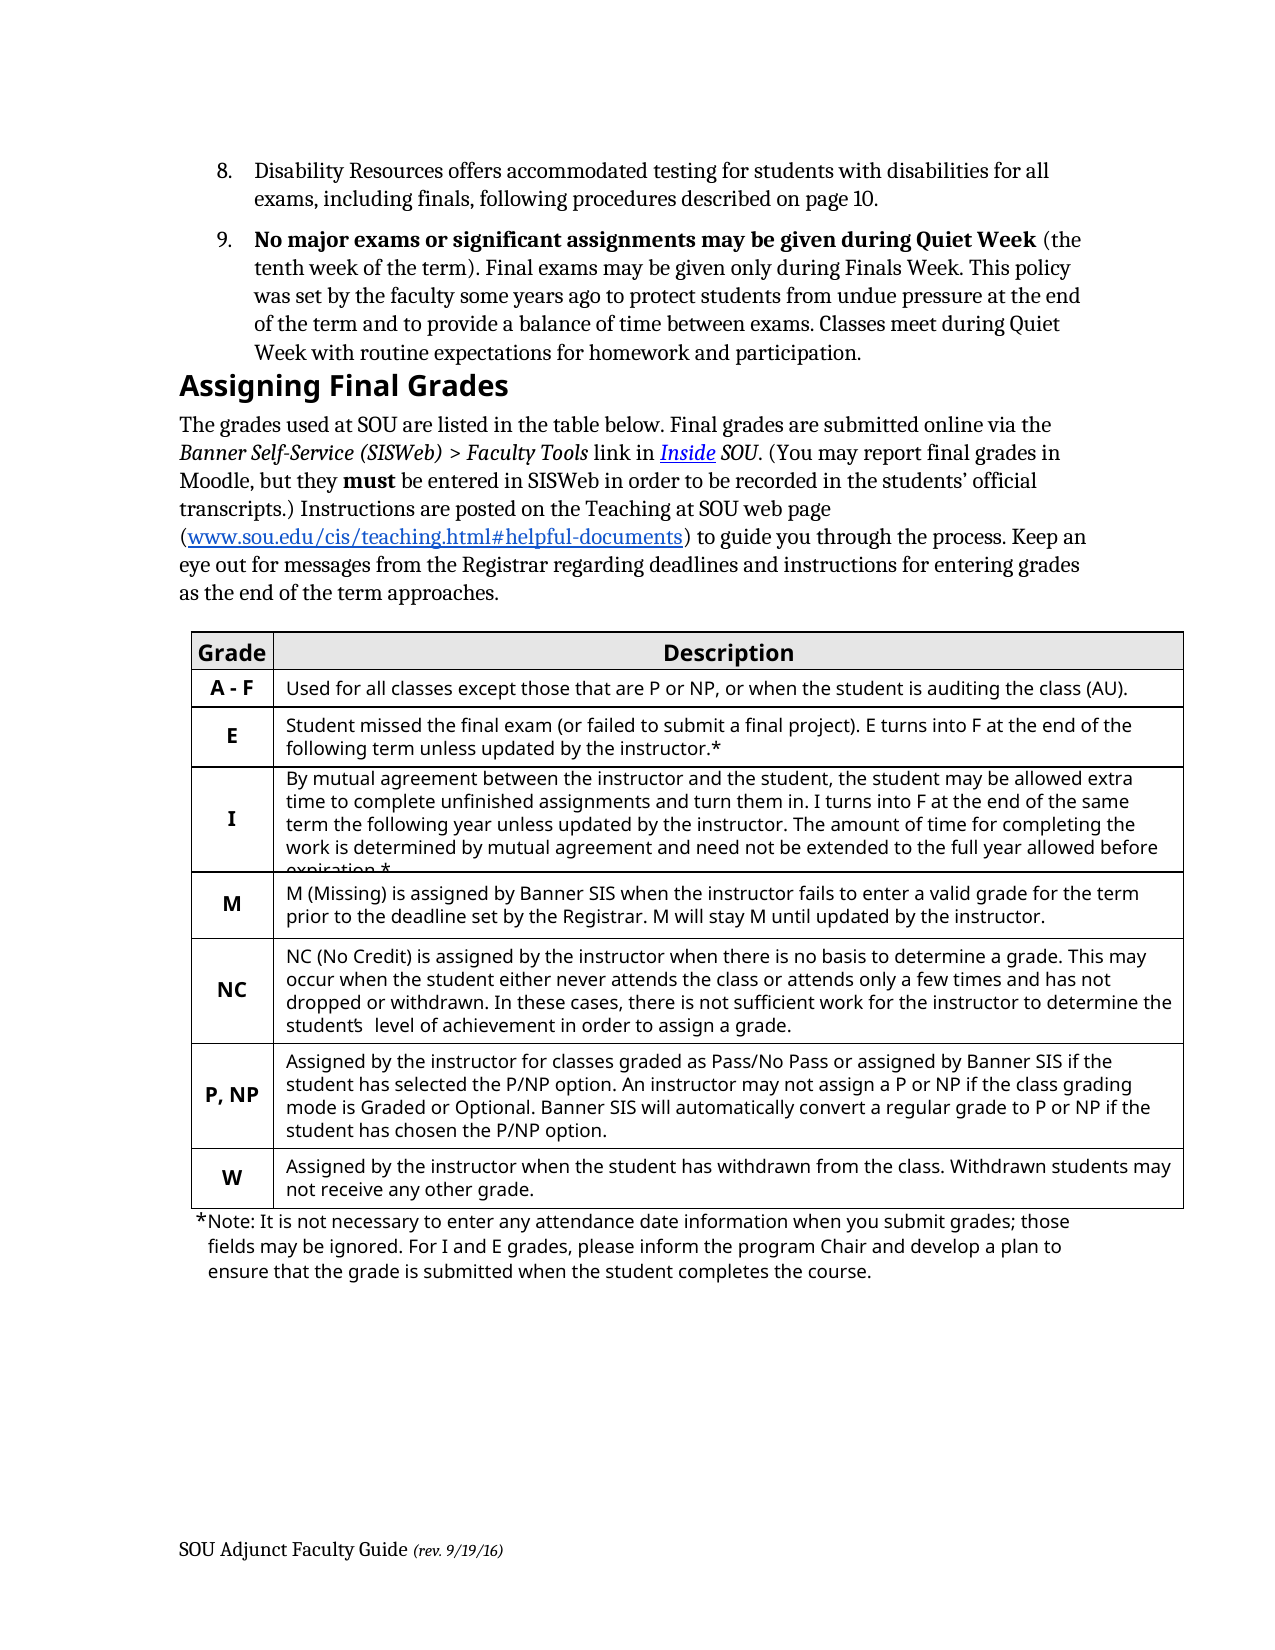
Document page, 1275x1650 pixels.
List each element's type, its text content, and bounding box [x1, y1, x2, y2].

table_cell Assigned by the instructor when the student has withdrawn from the class. Withdrawn students may not receive any other grade. [274, 1149, 1183, 1208]
list No major exams or significant assignments may be given during Quiet Week (the tenth week of the term). Final exams may be given only during Finals Week. This policy was set by the faculty some years ago to protect students from undue pressure at the end of the term and to provide a balance of time between exams. Classes meet during Quiet Week with routine expectations for homework and participation. [217, 225, 1096, 366]
table_cell M [192, 873, 273, 938]
text * Note: It is not necessary to enter any attendance date information when you submit grades; those fields may be ignored. For I and E grades, please inform the program Chair and develop a plan to ensure that the grade is submitted when the student completes the course. [179, 1209, 1096, 1284]
table_header Description [274, 633, 1183, 669]
table_cell Assigned by the instructor for classes graded as Pass/No Pass or assigned by Banner SIS if the student has selected the P/NP option. An instructor may not assign a P or NP if the class grading mode is Graded or Optional. Banner SIS will automatically convert a regular grade to P or NP if the student has chosen the P/NP option. [274, 1044, 1183, 1148]
table_cell M (Missing) is assigned by Banner SIS when the instructor fails to enter a valid grade for the term prior to the deadline set by the Registrar. M will stay M until updated by the instructor. [274, 873, 1183, 938]
table_cell W [192, 1149, 273, 1208]
table_cell NC (No Credit) is assigned by the instructor when there is no basis to determine a grade. This may occur when the student either never attends the class or attends only a few times and has not dropped or withdrawn. In these cases, there is not sufficient work for the instructor to determine the student’s level of achievement in order to assign a grade. [274, 939, 1183, 1043]
table_header Grade [192, 633, 273, 669]
subtitle Assigning Final Grades [179, 366, 1096, 405]
list Disability Resources offers accommodated testing for students with disabilities for all exams, including finals, following procedures described on page 10. [217, 156, 1096, 212]
table_cell P, NP [192, 1044, 273, 1148]
text The grades used at SOU are listed in the table below. Final grades are submitted online via the Banner Self-Service (SISWeb) > Faculty Tools link in Inside SOU. (You may report final grades in Moodle, but they must be entered in SISWeb in order to be recorded in the students’ official transcripts.) Instructions are posted on the Teaching at SOU web page (www.sou.edu/cis/teaching.html#helpful-documents) to guide you through the process. Keep an eye out for messages from the Registrar regarding deadlines and instructions for entering grades as the end of the term approaches. [179, 409, 1096, 606]
table_cell NC [192, 939, 273, 1043]
table_cell I [192, 768, 273, 871]
table_cell By mutual agreement between the instructor and the student, the student may be allowed extra time to complete unfinished assignments and turn them in. I turns into F at the end of the same term the following year unless updated by the instructor. The amount of time for completing the work is determined by mutual agreement and need not be extended to the full year allowed before expiration.* [274, 768, 1183, 871]
table_cell E [192, 708, 273, 766]
table_cell A - F [192, 670, 273, 706]
table_cell Used for all classes except those that are P or NP, or when the student is auditing the class (AU). [274, 670, 1183, 706]
table_cell Student missed the final exam (or failed to submit a final project). E turns into F at the end of the following term unless updated by the instructor.* [274, 708, 1183, 766]
